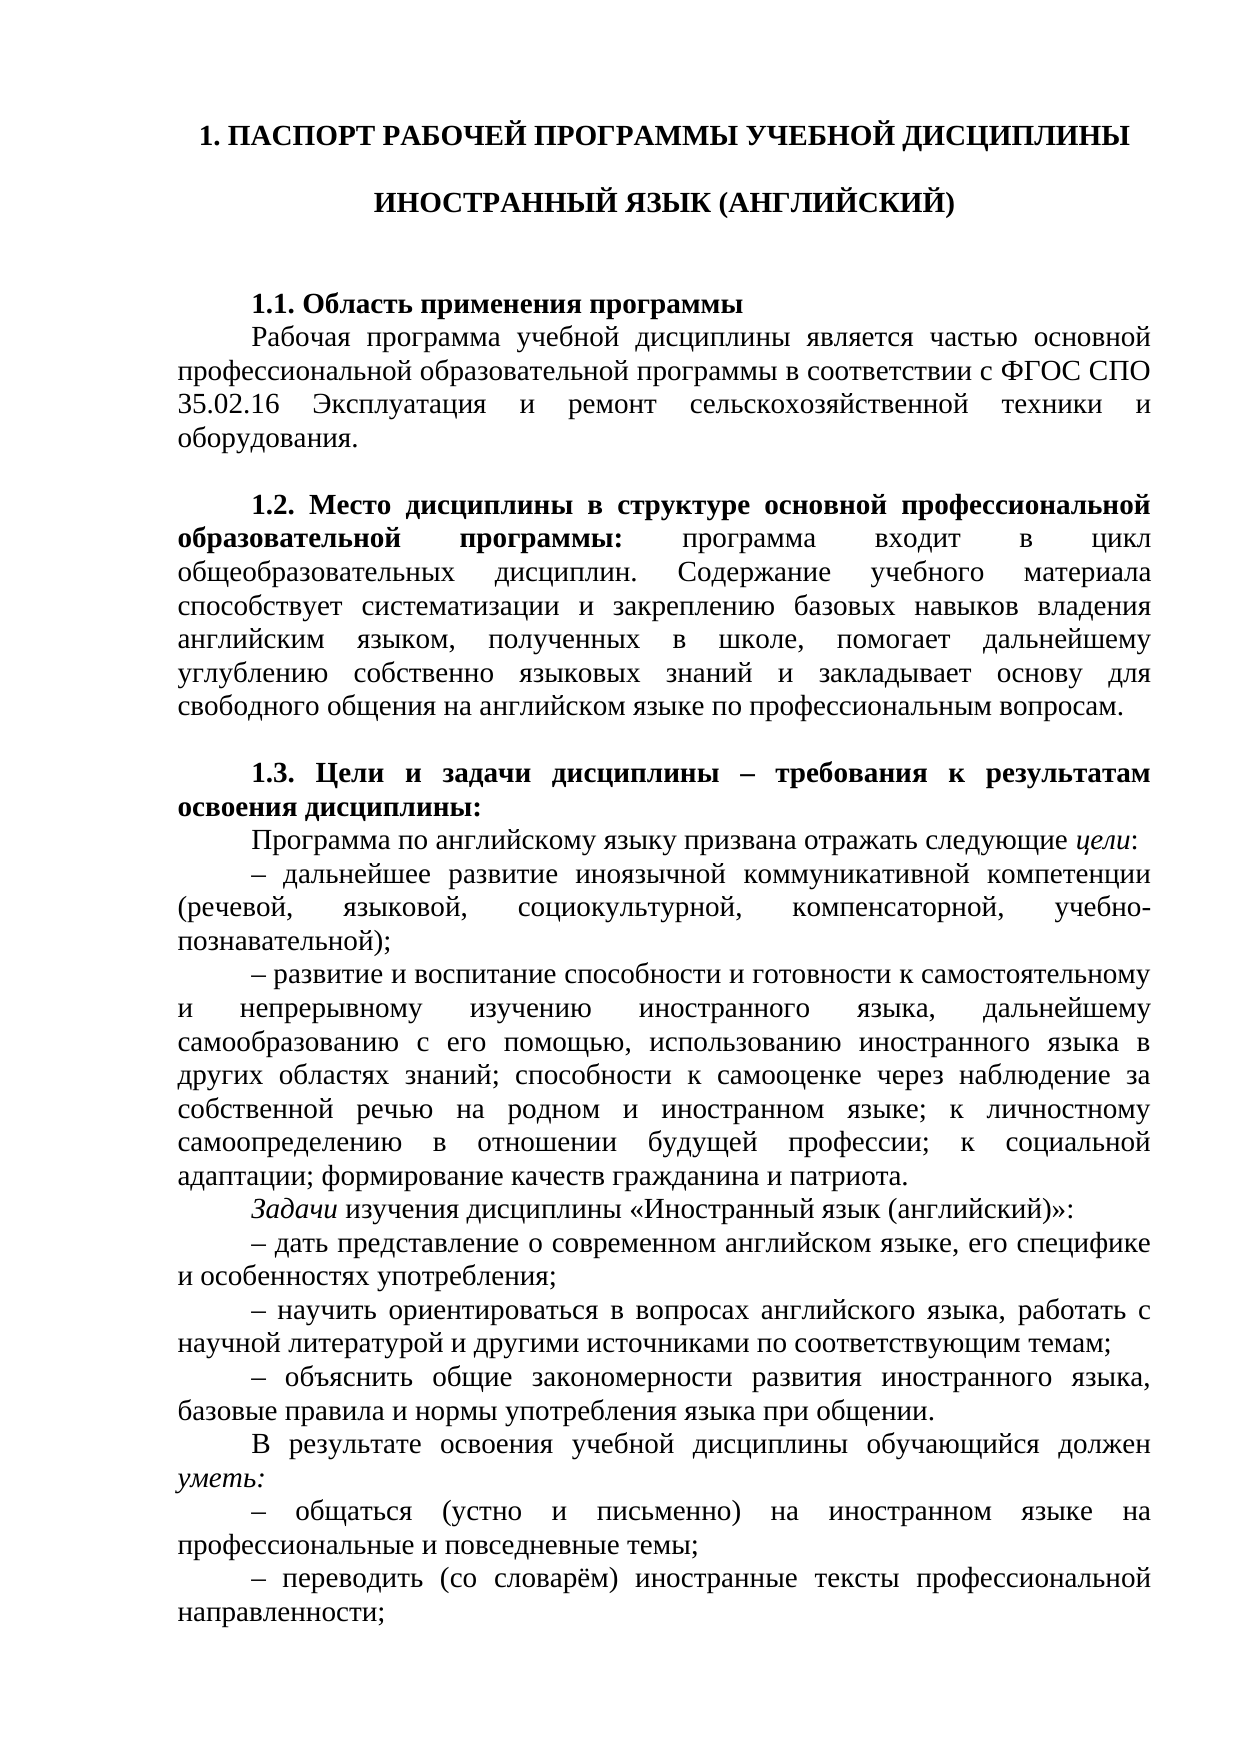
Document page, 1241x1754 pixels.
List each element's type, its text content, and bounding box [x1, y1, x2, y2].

text – объяснить общие закономерности развития иностранного языка, базовые правила и нормы употребления языка при общении. [177, 1359, 1152, 1426]
text Задачи изучения дисциплины «Иностранный язык (английский)»: [177, 1191, 1152, 1225]
text 1.3. Цели и задачи дисциплины – требования к результатам освоения дисциплины: [177, 755, 1152, 822]
text ИНОСТРАННЫЙ ЯЗЫК (АНГЛИЙСКИЙ) [177, 185, 1152, 219]
text 1. ПАСПОРТ РАБОЧЕЙ ПРОГРАММЫ УЧЕБНОЙ ДИСЦИПЛИНЫ [177, 118, 1152, 152]
text Рабочая программа учебной дисциплины является частью основной профессиональной образовательной программы в соответствии с ФГОС СПО 35.02.16 Эксплуатация и ремонт сельскохозяйственной техники и оборудования. [177, 319, 1152, 453]
text Программа по английскому языку призвана отражать следующие цели: [177, 822, 1152, 856]
text 1.1. Область применения программы [177, 286, 1152, 319]
text – дальнейшее развитие иноязычной коммуникативной компетенции (речевой, языковой, социокультурной, компенсаторной, учебно-познавательной); [177, 856, 1152, 957]
text 1.2. Место дисциплины в структуре основной профессиональной образовательной программы: программа входит в цикл общеобразовательных дисциплин. Содержание учебного материала способствует систематизации и закреплению базовых навыков владения английским языком, полученных в школе, помогает дальнейшему углублению собственно языковых знаний и закладывает основу для свободного общения на английском языке по профессиональным вопросам. [177, 487, 1152, 722]
text – научить ориентироваться в вопросах английского языка, работать с научной литературой и другими источниками по соответствующим темам; [177, 1292, 1152, 1359]
text В результате освоения учебной дисциплины обучающийся должен уметь: [177, 1426, 1152, 1493]
text – общаться (устно и письменно) на иностранном языке на профессиональные и повседневные темы; [177, 1493, 1152, 1560]
text – переводить (со словарём) иностранные тексты профессиональной направленности; [177, 1560, 1152, 1627]
text – развитие и воспитание способности и готовности к самостоятельному и непрерывному изучению иностранного языка, дальнейшему самообразованию с его помощью, использованию иностранного языка в других областях знаний; способности к самооценке через наблюдение за собственной речью на родном и иностранном языке; к личностному самоопределению в отношении будущей профессии; к социальной адаптации; формирование качеств гражданина и патриота. [177, 957, 1152, 1191]
text – дать представление о современном английском языке, его специфике и особенностях употребления; [177, 1225, 1152, 1292]
